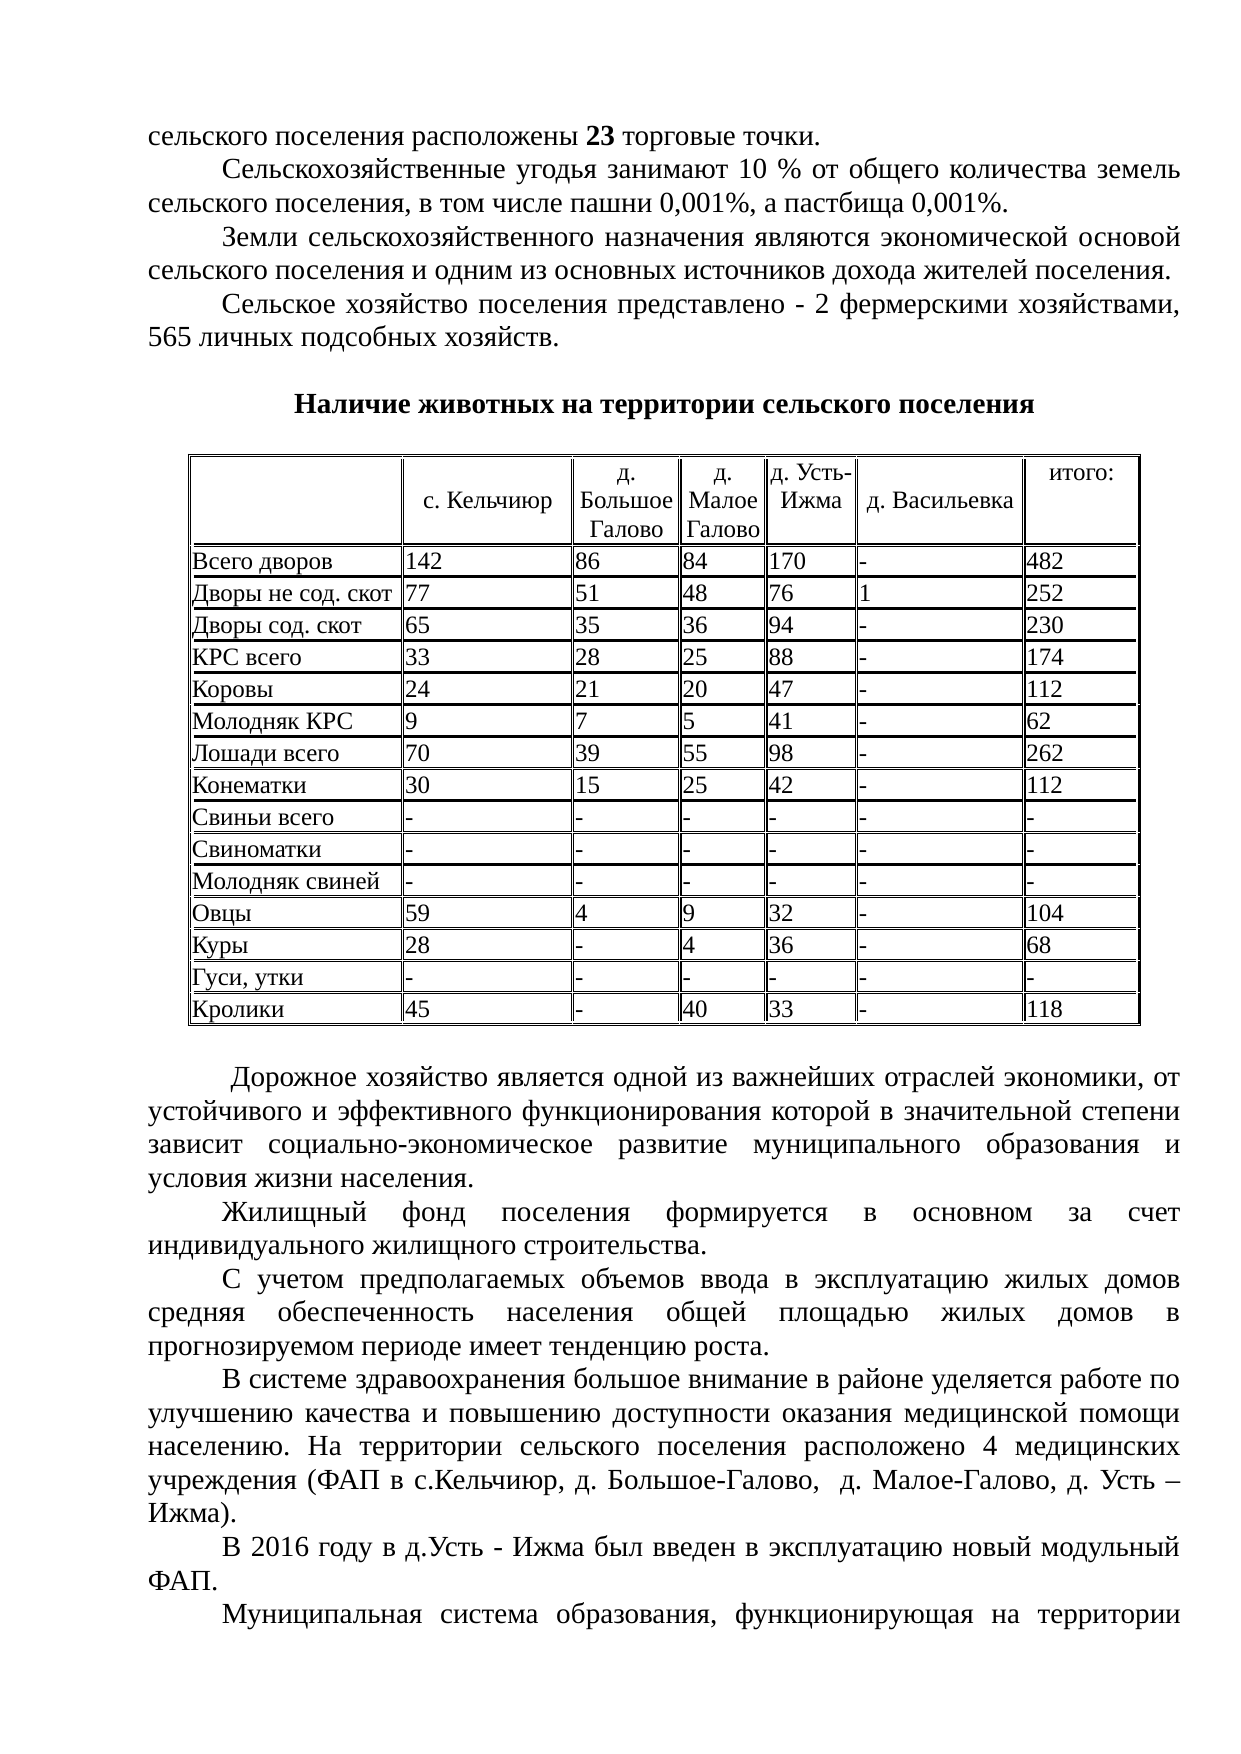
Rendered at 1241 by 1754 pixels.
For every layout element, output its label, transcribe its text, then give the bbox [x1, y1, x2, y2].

table_cell - [1024, 959, 1139, 991]
table_header д. Малое Галово [680, 455, 766, 543]
table_cell - [858, 770, 1022, 799]
table_cell - [858, 962, 1022, 991]
table_cell Конематки [189, 767, 403, 799]
table_cell 174 [1026, 639, 1138, 671]
table_cell 65 [404, 610, 571, 639]
table_cell Гуси, утки [189, 959, 403, 991]
table_cell - [858, 547, 1022, 575]
table_cell 36 [682, 610, 764, 639]
table_cell - [858, 802, 1022, 831]
table_cell Свиноматки [189, 831, 403, 863]
table_cell - [682, 834, 764, 863]
table_cell Молодняк КРС [189, 703, 401, 735]
table_cell - [858, 930, 1022, 959]
table_cell Молодняк свиней [189, 863, 401, 895]
table_cell 1 [858, 578, 1022, 607]
table_cell - [768, 834, 855, 863]
table_cell 28 [574, 642, 678, 671]
table_cell - [574, 930, 678, 959]
table_cell 262 [1026, 735, 1138, 767]
table_cell 47 [768, 674, 855, 703]
text Наличие животных на территории сельского поселения [148, 386, 1181, 420]
table_cell 104 [1024, 895, 1139, 927]
table_cell - [858, 674, 1022, 703]
table_cell Всего дворов [191, 543, 401, 575]
table_cell 62 [1026, 703, 1139, 735]
table_cell 39 [574, 738, 678, 767]
table_cell 45 [403, 994, 573, 1023]
table_cell Кролики [189, 991, 403, 1023]
table_header д. Васильевка [856, 455, 1024, 543]
table_cell - [682, 802, 764, 831]
table_cell - [768, 802, 855, 831]
table_cell 88 [768, 642, 855, 671]
table_cell Лошади всего [191, 735, 401, 767]
table_cell - [574, 866, 678, 895]
table_cell 35 [574, 610, 678, 639]
table_cell 482 [1026, 543, 1139, 575]
table_header [191, 457, 403, 543]
table_cell - [404, 834, 571, 863]
table_cell Коровы [191, 671, 401, 703]
table_cell 4 [574, 898, 678, 927]
table_cell 32 [768, 898, 855, 927]
table_cell - [682, 962, 764, 991]
table_cell - [574, 834, 678, 863]
table_cell - [768, 962, 855, 991]
table_cell - [858, 834, 1022, 863]
table_cell - [574, 802, 678, 831]
table_cell - [1026, 863, 1139, 895]
text Сельское хозяйство поселения представлено - 2 фермерскими хозяйствами, 565 личных подсобных хозяйств. [148, 286, 1181, 353]
text Жилищный фонд поселения формируется в основном за счет индивидуального жилищного строительства. [148, 1194, 1181, 1261]
table_cell 118 [1024, 991, 1139, 1023]
table_cell 5 [682, 706, 764, 735]
table_cell - [858, 642, 1022, 671]
table_header д. Усть-Ижма [766, 457, 856, 543]
table_cell - [858, 866, 1022, 895]
table_cell - [768, 866, 855, 895]
table_cell 20 [682, 674, 764, 703]
table_cell 68 [1024, 927, 1139, 959]
table_cell 25 [682, 642, 764, 671]
table_cell 55 [682, 738, 764, 767]
table_cell - [856, 991, 1024, 1023]
table_cell 51 [574, 578, 678, 607]
table_header с. Кельчиюр [403, 457, 573, 543]
table_cell - [858, 706, 1022, 735]
table_cell 59 [404, 898, 571, 927]
table_cell 142 [404, 547, 571, 575]
table_cell 9 [404, 706, 571, 735]
table_cell 33 [766, 994, 856, 1023]
table_cell 86 [574, 547, 678, 575]
table_header итого: [1024, 457, 1138, 543]
table_cell Дворы не сод. скот [191, 575, 401, 607]
table_cell 77 [404, 578, 571, 607]
text Земли сельскохозяйственного назначения являются экономической основой сельского поселения и одним из основных источников дохода жителей поселения. [148, 219, 1181, 286]
table_header д. Большое Галово [573, 455, 680, 543]
table_cell - [1024, 831, 1139, 863]
table_cell 41 [768, 706, 855, 735]
table_cell - [1026, 799, 1138, 831]
table_cell 112 [1026, 671, 1138, 703]
table_cell Куры [189, 927, 403, 959]
table_cell - [404, 962, 571, 991]
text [148, 118, 1181, 152]
table_cell 24 [404, 674, 571, 703]
table_cell 76 [768, 578, 855, 607]
table_cell 7 [574, 706, 678, 735]
table_cell 84 [682, 547, 764, 575]
table_cell - [573, 991, 680, 1023]
text В 2016 году в д.Усть - Ижма был введен в эксплуатацию новый модульный ФАП. [148, 1529, 1181, 1596]
table_cell 30 [404, 770, 571, 799]
table_cell 40 [680, 991, 766, 1023]
table_cell 36 [768, 930, 855, 959]
table_cell - [858, 898, 1022, 927]
table_cell - [404, 866, 571, 895]
table_cell 98 [768, 738, 855, 767]
table_cell Дворы сод. скот [191, 607, 401, 639]
table_cell - [858, 738, 1022, 767]
table_cell 4 [682, 930, 764, 959]
table_cell 33 [404, 642, 571, 671]
table_cell 25 [682, 770, 764, 799]
table_cell Овцы [189, 895, 403, 927]
table_cell 170 [768, 547, 855, 575]
table_cell КРС всего [191, 639, 401, 671]
table_cell 42 [768, 770, 855, 799]
text С учетом предполагаемых объемов ввода в эксплуатацию жилых домов средняя обеспеченность населения общей площадью жилых домов в прогнозируемом периоде имеет тенденцию роста. [148, 1261, 1181, 1361]
table_cell 48 [682, 578, 764, 607]
table_cell 21 [574, 674, 678, 703]
table_cell 9 [682, 898, 764, 927]
table_cell 70 [404, 738, 571, 767]
table_cell 252 [1026, 575, 1138, 607]
table_cell 15 [574, 770, 678, 799]
table_cell 230 [1026, 607, 1138, 639]
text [148, 1596, 1181, 1630]
text В системе здравоохранения большое внимание в районе уделяется работе по улучшению качества и повышению доступности оказания медицинской помощи населению. На территории сельского поселения расположено 4 медицинских учреждения (ФАП в с.Кельчиюр, д. Большое-Галово, д. Малое-Галово, д. Усть – Ижма). [148, 1361, 1181, 1529]
table_cell 94 [768, 610, 855, 639]
table_cell 28 [404, 930, 571, 959]
table_cell Свиньи всего [191, 799, 401, 831]
text Сельскохозяйственные угодья занимают 10 % от общего количества земель сельского поселения, в том числе пашни 0,001%, а пастбища 0,001%. [148, 152, 1181, 219]
table_cell - [404, 802, 571, 831]
table_cell - [858, 610, 1022, 639]
table_cell 112 [1024, 767, 1139, 799]
table_cell - [682, 866, 764, 895]
text Дорожное хозяйство является одной из важнейших отраслей экономики, от устойчивого и эффективного функционирования которой в значительной степени зависит социально-экономическое развитие муниципального образования и условия жизни населения. [148, 1059, 1181, 1194]
table_cell - [574, 962, 678, 991]
